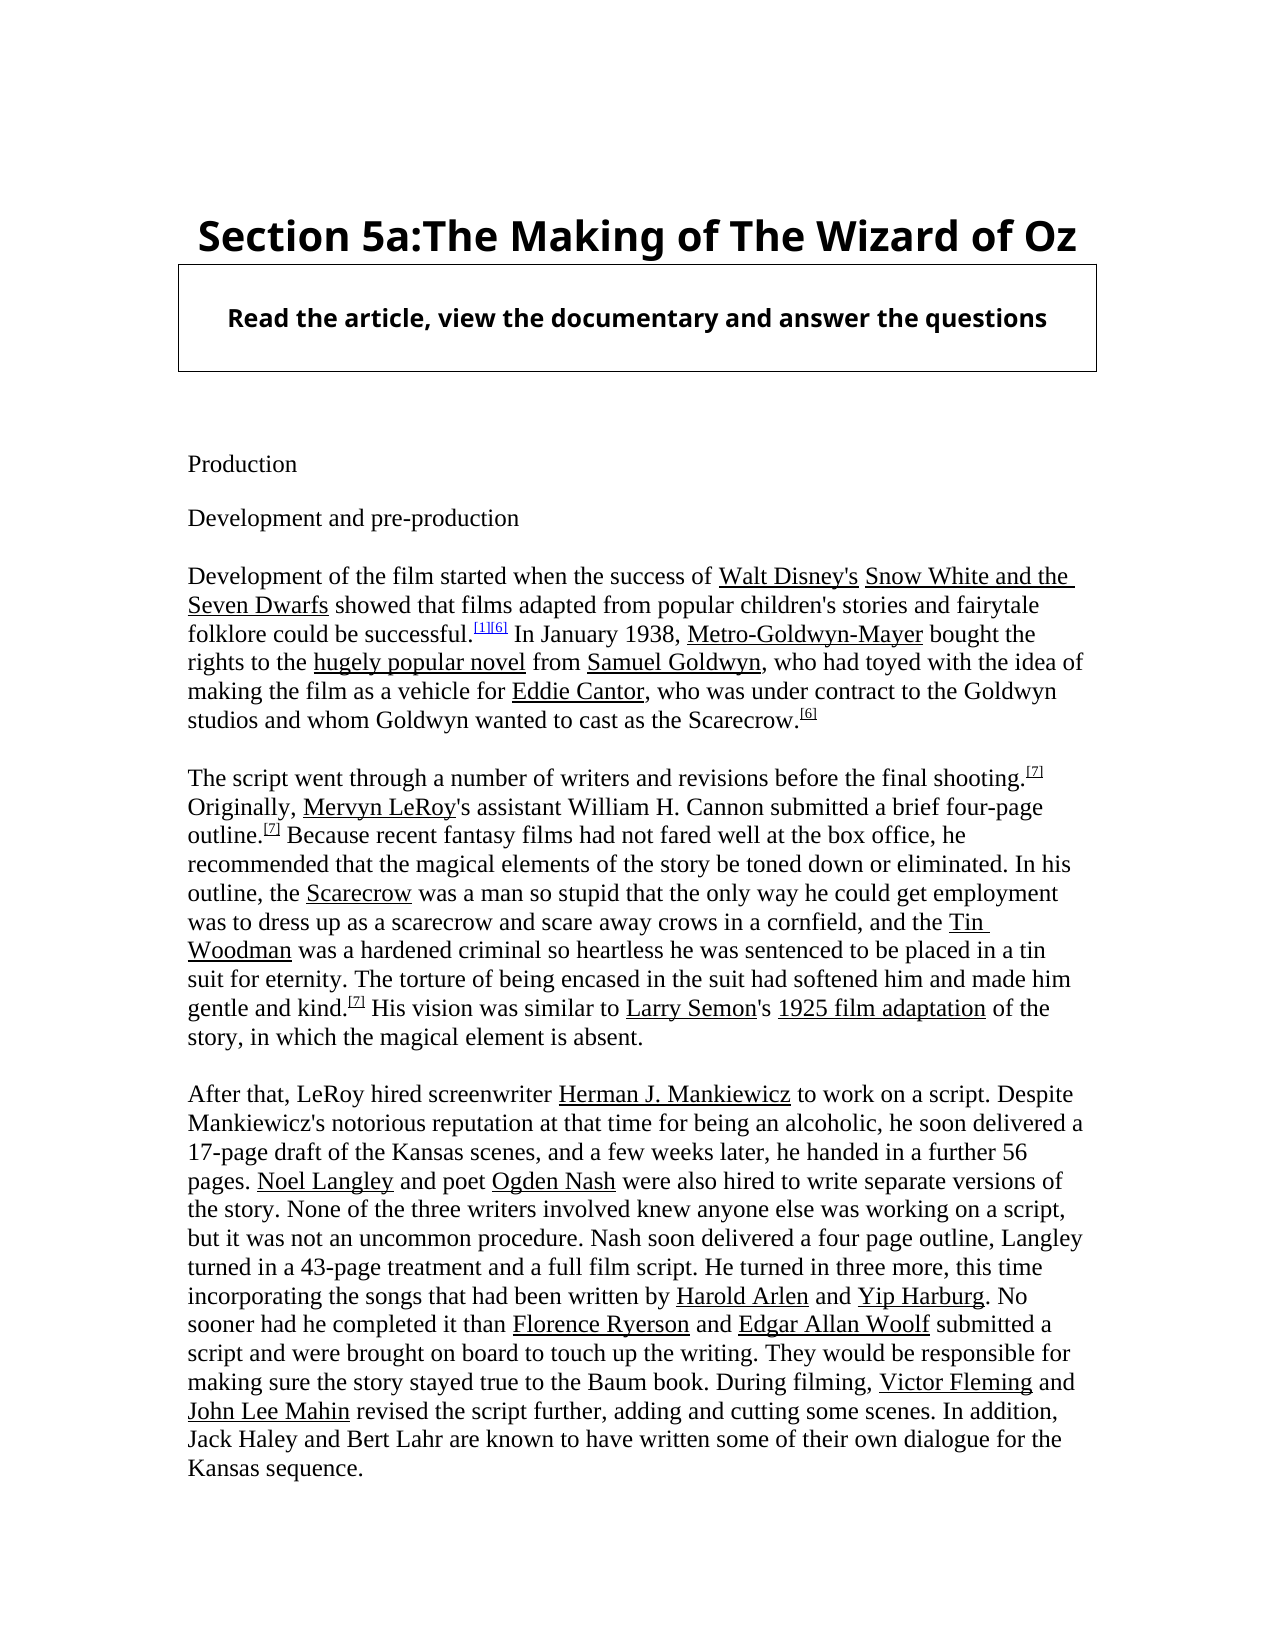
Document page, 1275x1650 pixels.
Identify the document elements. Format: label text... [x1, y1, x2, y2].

text Development of the film started when the success of Walt Disney's Snow White and the Seven Dwarfs showed that films adapted from popular children's stories and fairytale folklore could be successful.[1][6] In January 1938, Metro-Goldwyn-Mayer bought the rights to the hugely popular novel from Samuel Goldwyn, who had toyed with the idea of making the film as a vehicle for Eddie Cantor, who was under contract to the Goldwyn studios and whom Goldwyn wanted to cast as the Scarecrow.[6] [187, 561, 1087, 734]
subtitle Development and pre-production [187, 503, 1087, 532]
text Section 5a:The Making of The Wizard of Oz [187, 207, 1087, 263]
text The script went through a number of writers and revisions before the final shooting.[7] Originally, Mervyn LeRoy's assistant William H. Cannon submitted a brief four-page outline.[7] Because recent fantasy films had not fared well at the box office, he recommended that the magical elements of the story be toned down or eliminated. In his outline, the Scarecrow was a man so stupid that the only way he could get employment was to dress up as a scarecrow and scare away crows in a cornfield, and the Tin Woodman was a hardened criminal so heartless he was sentenced to be placed in a tin suit for eternity. The torture of being encased in the suit had softened him and made him gentle and kind.[7] His vision was similar to Larry Semon's 1925 film adaptation of the story, in which the magical element is absent. [187, 763, 1087, 1050]
text Read the article, view the documentary and answer the questions [187, 301, 1087, 332]
subtitle Production [187, 449, 1087, 478]
text After that, LeRoy hired screenwriter Herman J. Mankiewicz to work on a script. Despite Mankiewicz's notorious reputation at that time for being an alcoholic, he soon delivered a 17-page draft of the Kansas scenes, and a few weeks later, he handed in a further 56 pages. Noel Langley and poet Ogden Nash were also hired to write separate versions of the story. None of the three writers involved knew anyone else was working on a script, but it was not an uncommon procedure. Nash soon delivered a four page outline, Langley turned in a 43-page treatment and a full film script. He turned in three more, this time incorporating the songs that had been written by Harold Arlen and Yip Harburg. No sooner had he completed it than Florence Ryerson and Edgar Allan Woolf submitted a script and were brought on board to touch up the writing. They would be responsible for making sure the story stayed true to the Baum book. During filming, Victor Fleming and John Lee Mahin revised the script further, adding and cutting some scenes. In addition, Jack Haley and Bert Lahr are known to have written some of their own dialogue for the Kansas sequence. [187, 1079, 1087, 1482]
